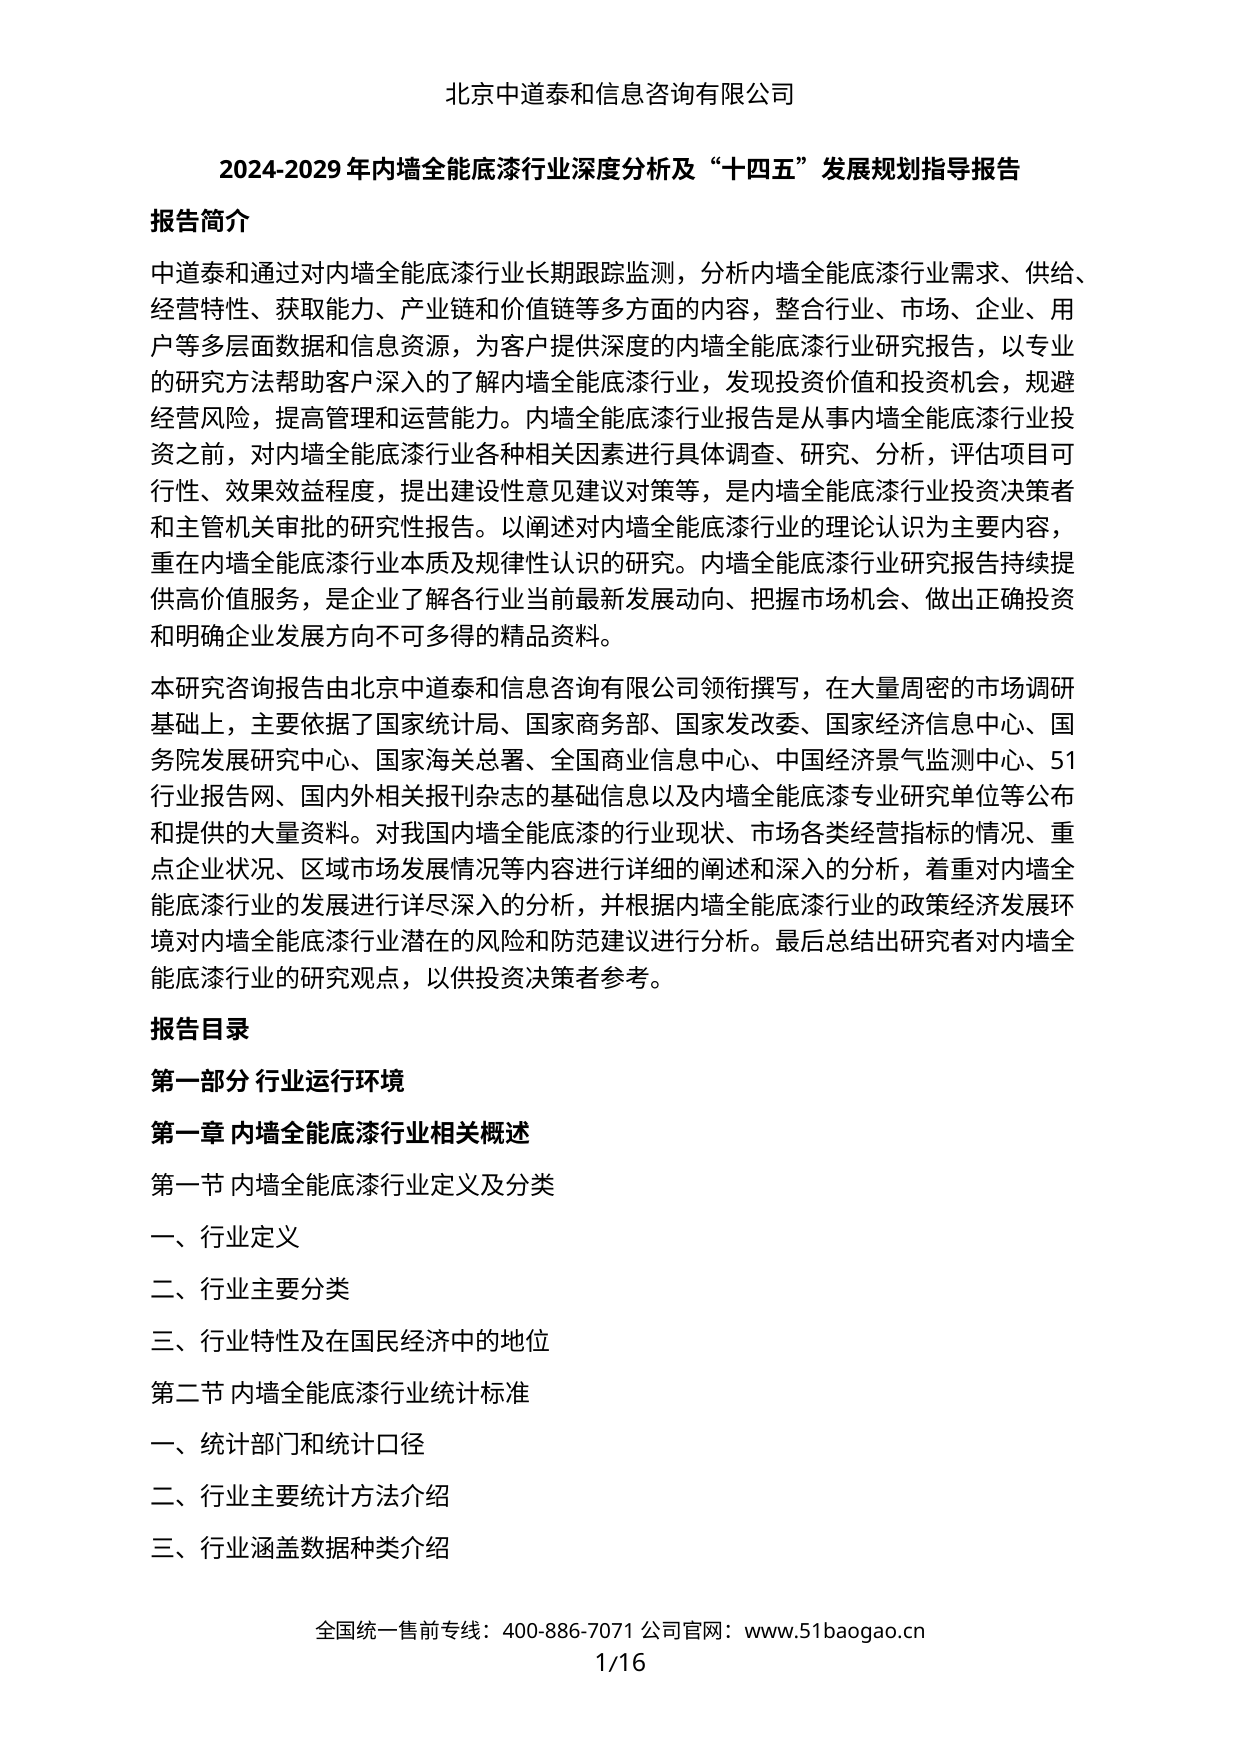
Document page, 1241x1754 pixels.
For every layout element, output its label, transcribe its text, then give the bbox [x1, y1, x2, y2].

text 第一节 内墙全能底漆行业定义及分类 [150, 1166, 1090, 1202]
text 三、行业涵盖数据种类介绍 [150, 1529, 1090, 1565]
text 一、统计部门和统计口径 [150, 1425, 1090, 1461]
text 第一章 内墙全能底漆行业相关概述 [150, 1114, 1090, 1150]
text 报告目录 [150, 1010, 1090, 1046]
text 第二节 内墙全能底漆行业统计标准 [150, 1373, 1090, 1409]
text 三、行业特性及在国民经济中的地位 [150, 1321, 1090, 1357]
text 报告简介 [150, 202, 1090, 238]
text 中道泰和通过对内墙全能底漆行业长期跟踪监测，分析内墙全能底漆行业需求、供给、经营特性、获取能力、产业链和价值链等多方面的内容，整合行业、市场、企业、用户等多层面数据和信息资源，为客户提供深度的内墙全能底漆行业研究报告，以专业的研究方法帮助客户深入的了解内墙全能底漆行业，发现投资价值和投资机会，规避经营风险，提高管理和运营能力。内墙全能底漆行业报告是从事内墙全能底漆行业投资之前，对内墙全能底漆行业各种相关因素进行具体调查、研究、分析，评估项目可行性、效果效益程度，提出建设性意见建议对策等，是内墙全能底漆行业投资决策者和主管机关审批的研究性报告。以阐述对内墙全能底漆行业的理论认识为主要内容，重在内墙全能底漆行业本质及规律性认识的研究。内墙全能底漆行业研究报告持续提供高价值服务，是企业了解各行业当前最新发展动向、把握市场机会、做出正确投资和明确企业发展方向不可多得的精品资料。 [150, 254, 1090, 652]
text 一、行业定义 [150, 1217, 1090, 1254]
text 2024-2029年内墙全能底漆行业深度分析及“十四五”发展规划指导报告 [150, 150, 1090, 186]
text 二、行业主要分类 [150, 1269, 1090, 1306]
text 第一部分 行业运行环境 [150, 1062, 1090, 1098]
text 二、行业主要统计方法介绍 [150, 1477, 1090, 1513]
text 本研究咨询报告由北京中道泰和信息咨询有限公司领衔撰写，在大量周密的市场调研基础上，主要依据了国家统计局、国家商务部、国家发改委、国家经济信息中心、国务院发展研究中心、国家海关总署、全国商业信息中心、中国经济景气监测中心、51行业报告网、国内外相关报刊杂志的基础信息以及内墙全能底漆专业研究单位等公布和提供的大量资料。对我国内墙全能底漆的行业现状、市场各类经营指标的情况、重点企业状况、区域市场发展情况等内容进行详细的阐述和深入的分析，着重对内墙全能底漆行业的发展进行详尽深入的分析，并根据内墙全能底漆行业的政策经济发展环境对内墙全能底漆行业潜在的风险和防范建议进行分析。最后总结出研究者对内墙全能底漆行业的研究观点，以供投资决策者参考。 [150, 668, 1090, 994]
